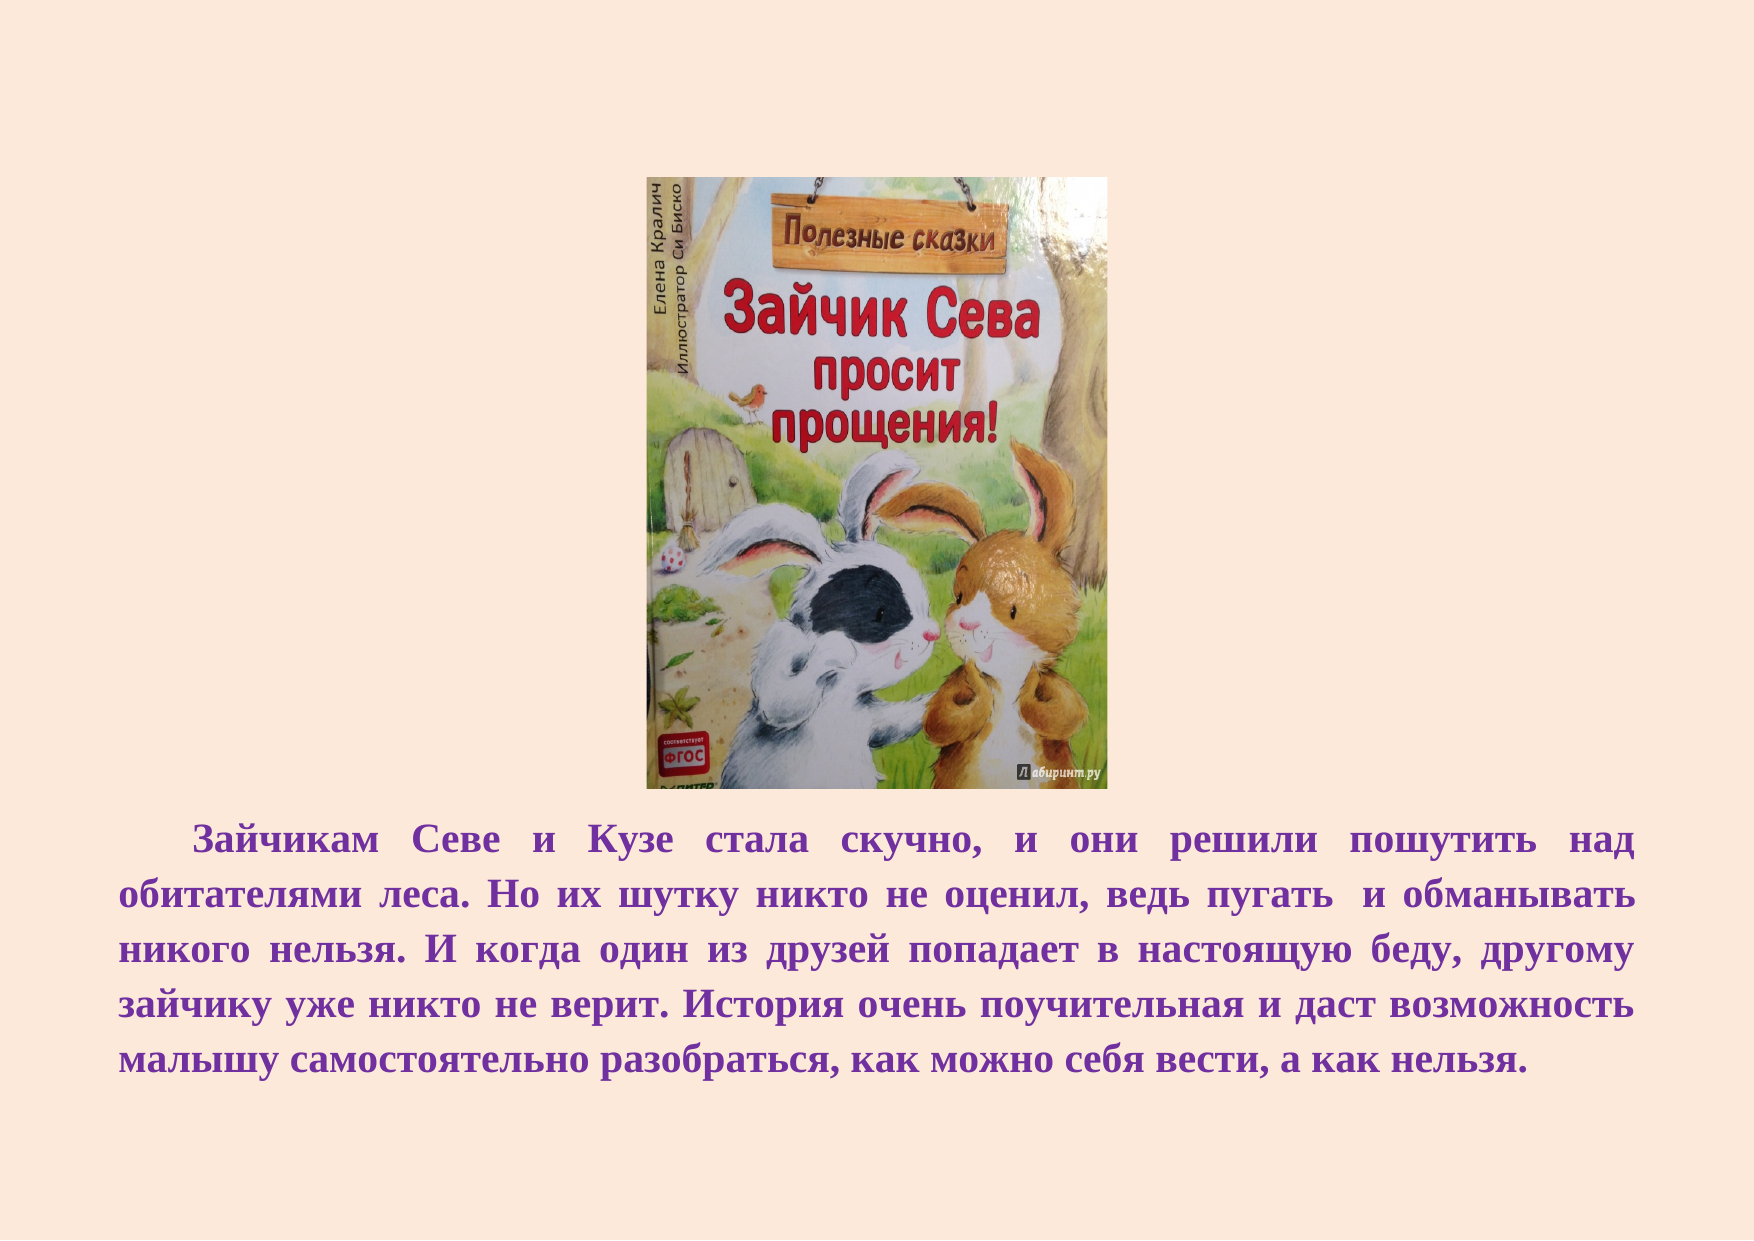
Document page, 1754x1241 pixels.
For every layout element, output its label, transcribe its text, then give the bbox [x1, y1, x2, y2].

text Зайчикам Севе и Кузе стала скучно, и они решили пошутить над обитателями леса. Но их шутку никто не оценил, ведь пугать и обманывать никого нельзя. И когда один из друзей попадает в настоящую беду, другому зайчику уже никто не верит. История очень поучительная и даст возможность малышу самостоятельно разобраться, как можно себя вести, а как нельзя. [118, 813, 1636, 1081]
picture [646, 177, 1108, 789]
